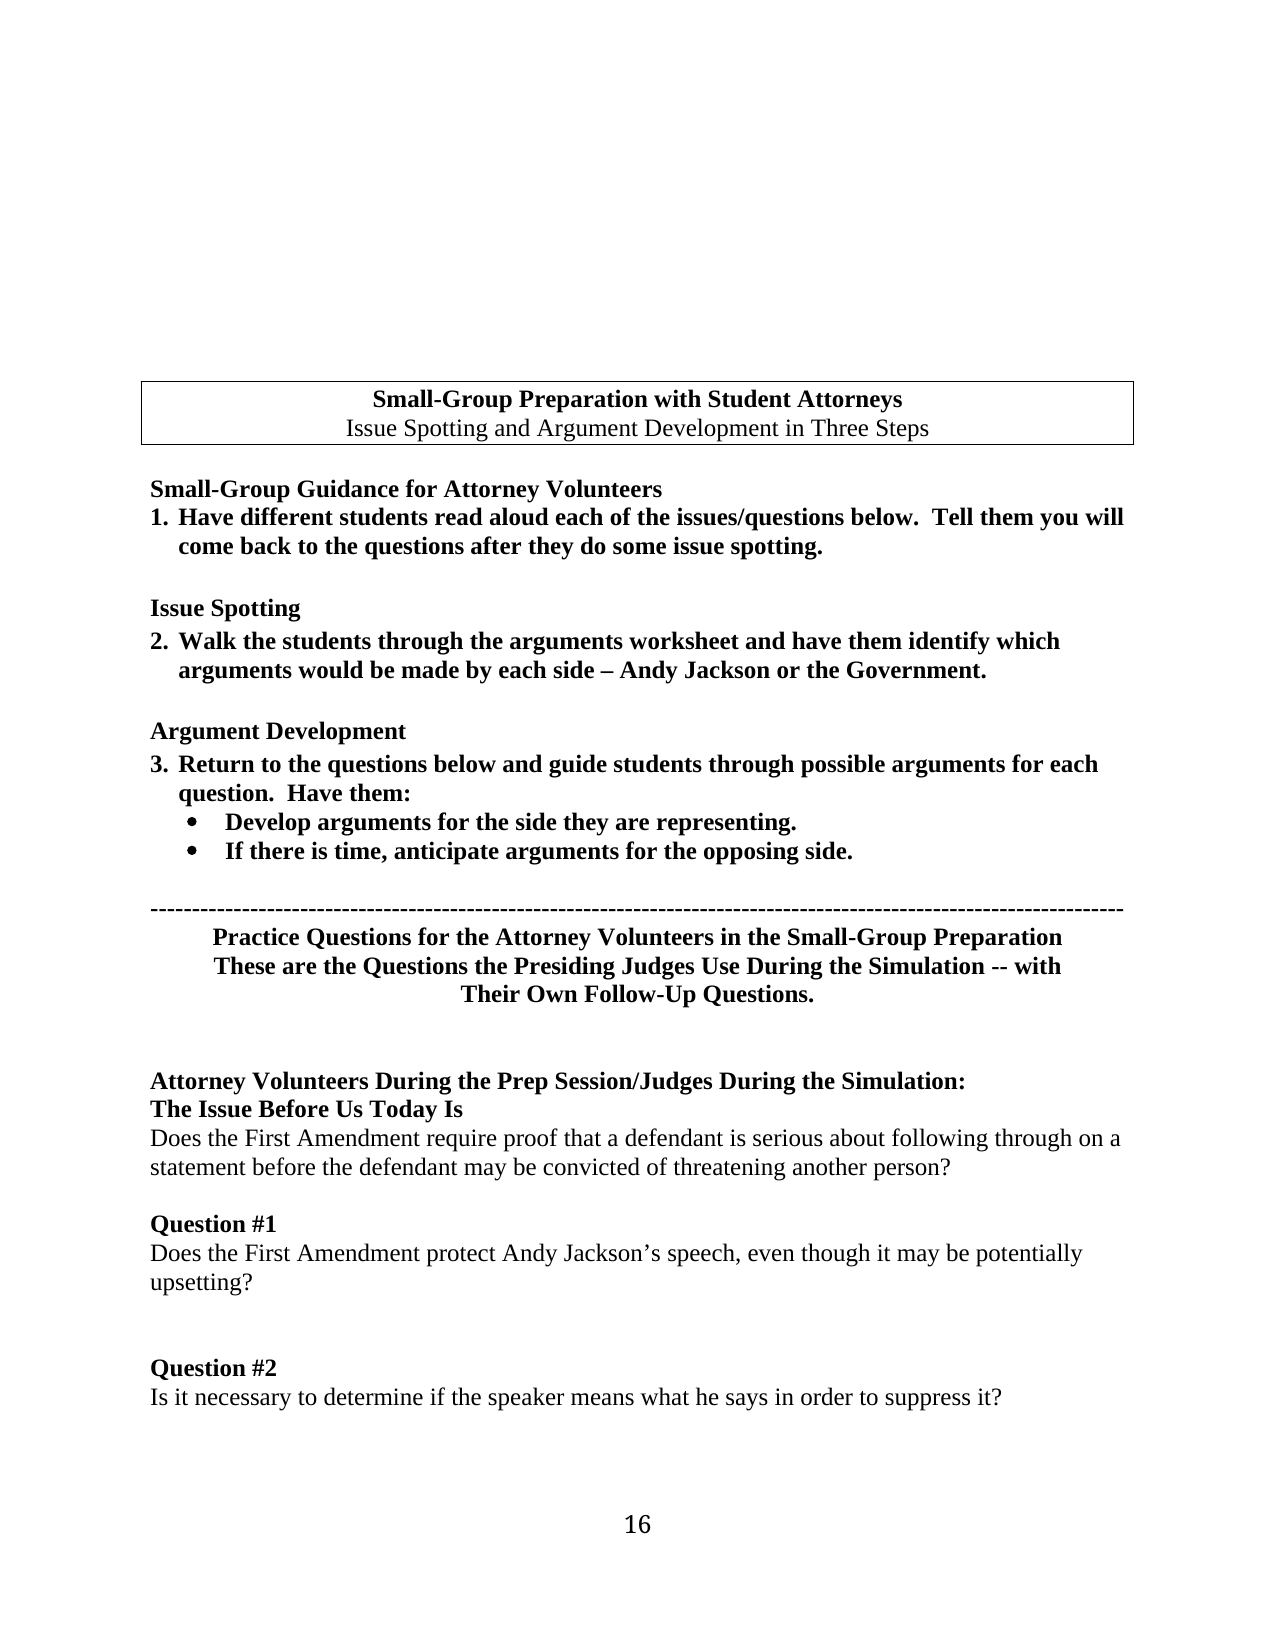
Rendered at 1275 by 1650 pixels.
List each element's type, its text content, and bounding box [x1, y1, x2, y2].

text Issue Spotting and Argument Development in Three Steps [142, 410, 1133, 444]
text Small-Group Preparation with Student Attorneys [142, 382, 1133, 410]
text Does the First Amendment protect Andy Jackson’s speech, even though it may be potentially upsetting? [150, 1238, 1125, 1296]
list Have different students read aloud each of the issues/questions below. Tell them you will come back to the questions after they do some issue spotting. [150, 502, 1125, 560]
text Attorney Volunteers During the Prep Session/Judges During the Simulation: [150, 1066, 1125, 1094]
text Is it necessary to determine if the speaker means what he says in order to suppress it? [150, 1382, 1125, 1411]
list If there is time, anticipate arguments for the opposing side. [187, 836, 1125, 864]
text Question #1 [150, 1209, 1125, 1238]
list Walk the students through the arguments worksheet and have them identify which arguments would be made by each side – Andy Jackson or the Government. [150, 626, 1125, 683]
list Argument Development [150, 716, 1125, 745]
list Return to the questions below and guide students through possible arguments for each question. Have them: [150, 749, 1125, 807]
text Does the First Amendment require proof that a defendant is serious about following through on a statement before the defendant may be convicted of threatening another person? [150, 1123, 1125, 1181]
text Question #2 [150, 1353, 1125, 1382]
text These are the Questions the Presiding Judges Use During the Simulation -- with [150, 951, 1125, 979]
text --------------------------------------------------------------------------------------------------------------------- [150, 893, 1125, 922]
text The Issue Before Us Today Is [150, 1094, 1125, 1123]
text Their Own Follow-Up Questions. [150, 979, 1125, 1008]
list Issue Spotting [150, 593, 1125, 622]
text Small-Group Guidance for Attorney Volunteers [150, 474, 1125, 502]
list Develop arguments for the side they are representing. [187, 807, 1125, 836]
text Practice Questions for the Attorney Volunteers in the Small-Group Preparation [150, 922, 1125, 951]
